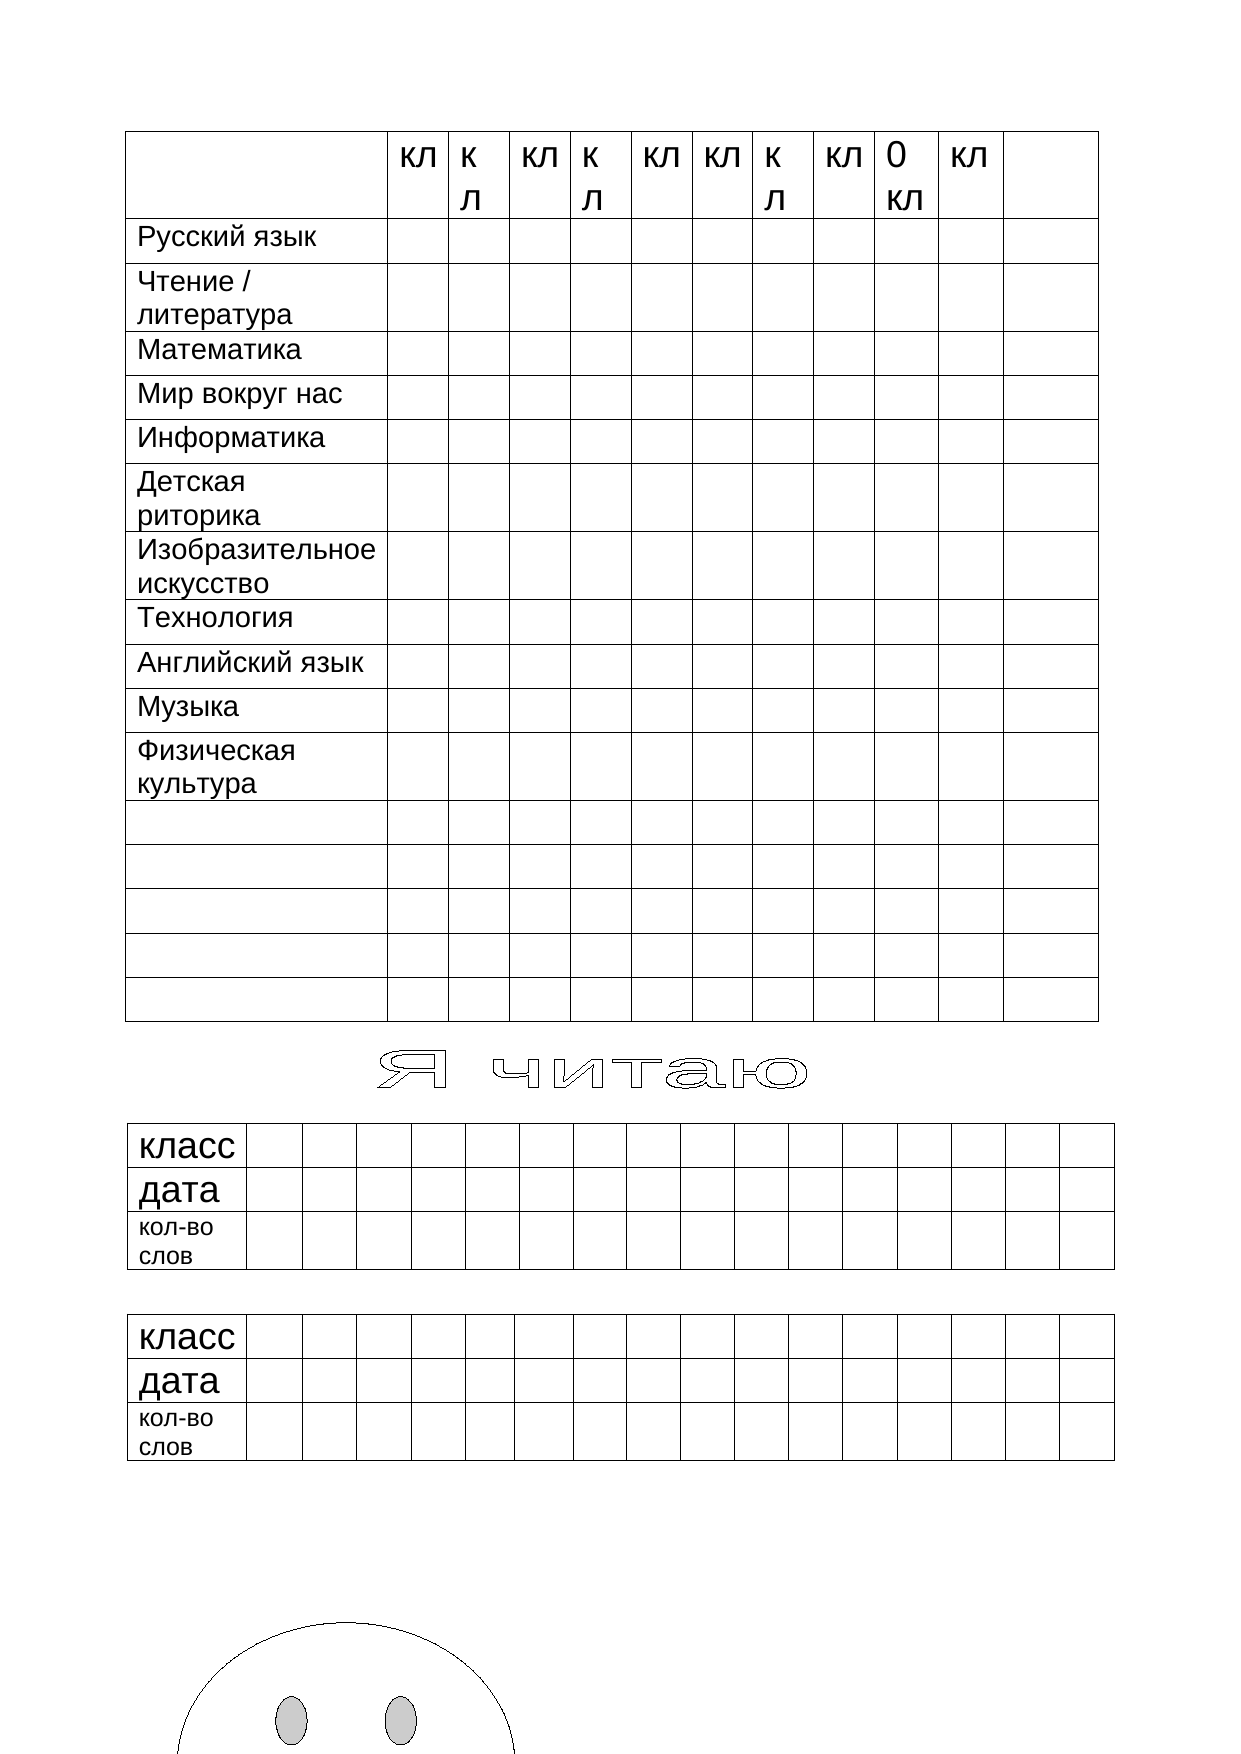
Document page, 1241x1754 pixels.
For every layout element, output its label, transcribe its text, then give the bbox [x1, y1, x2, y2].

table_header [735, 1315, 788, 1358]
table_cell [1004, 889, 1098, 932]
table_cell Информатика [126, 420, 387, 463]
table_header 6 кл [632, 132, 692, 218]
table_cell [627, 1359, 680, 1402]
table_cell Детская риторика [126, 464, 387, 531]
table_cell [449, 600, 509, 643]
table_cell [939, 464, 1003, 531]
table_cell [898, 1168, 951, 1211]
table_cell [627, 1212, 680, 1269]
table_cell [571, 645, 631, 688]
table_cell [693, 532, 752, 599]
table_cell [571, 420, 631, 463]
table_cell [388, 645, 448, 688]
table_cell [814, 733, 874, 800]
table_cell [753, 845, 813, 888]
table_cell [753, 420, 813, 463]
table_cell Чтение / литература [126, 264, 387, 331]
table_cell [510, 733, 570, 800]
table_header итог [1004, 132, 1098, 218]
table_cell [357, 1359, 411, 1402]
table_cell Английский язык [126, 645, 387, 688]
table_cell [875, 801, 938, 844]
table_header [574, 1315, 626, 1358]
table_cell Технология [126, 600, 387, 643]
table_header [574, 1124, 626, 1167]
table_cell [632, 689, 692, 732]
table_cell [1006, 1168, 1059, 1211]
table_cell [875, 645, 938, 688]
table_cell [939, 600, 1003, 643]
table_cell [693, 978, 752, 1021]
table_cell [789, 1359, 842, 1402]
table_cell [510, 645, 570, 688]
table_cell [681, 1359, 734, 1402]
table_cell [814, 978, 874, 1021]
table_cell [843, 1168, 897, 1211]
table_cell [449, 934, 509, 977]
table_cell [510, 801, 570, 844]
table_cell [843, 1359, 897, 1402]
table_cell [632, 219, 692, 262]
table_header [952, 1124, 1005, 1167]
table_cell [388, 733, 448, 800]
table_cell дата [128, 1359, 246, 1402]
table_cell [510, 264, 570, 331]
table_cell [574, 1168, 626, 1211]
table_cell [814, 264, 874, 331]
table_cell [1004, 464, 1098, 531]
table_cell [1004, 733, 1098, 800]
table_cell [1060, 1403, 1114, 1460]
table_cell [898, 1403, 951, 1460]
table_cell [449, 376, 509, 419]
table_cell [247, 1403, 302, 1460]
table_cell [449, 219, 509, 262]
table_cell [388, 978, 448, 1021]
table_cell [1004, 600, 1098, 643]
table_cell [510, 889, 570, 932]
table_cell [632, 934, 692, 977]
table_cell [388, 934, 448, 977]
table_cell Русский язык [126, 219, 387, 262]
table_cell [753, 934, 813, 977]
table_cell [388, 464, 448, 531]
table_cell [412, 1359, 465, 1402]
table_cell [571, 464, 631, 531]
table_cell [939, 532, 1003, 599]
table_cell [412, 1212, 465, 1269]
table_cell [681, 1168, 734, 1211]
table_cell [875, 600, 938, 643]
table_cell [735, 1403, 788, 1460]
table_cell [449, 978, 509, 1021]
table_cell [735, 1168, 788, 1211]
table_cell [466, 1212, 519, 1269]
table_cell [571, 801, 631, 844]
table_cell [939, 264, 1003, 331]
table_cell [357, 1212, 411, 1269]
table_cell [571, 600, 631, 643]
table_cell [571, 934, 631, 977]
table_cell [571, 689, 631, 732]
table_cell [571, 332, 631, 375]
table_cell [939, 733, 1003, 800]
table_cell [814, 845, 874, 888]
table_cell [510, 845, 570, 888]
table_header [952, 1315, 1005, 1358]
table_header 9 кл [814, 132, 874, 218]
table_cell [510, 464, 570, 531]
table_cell [939, 332, 1003, 375]
table_header [789, 1315, 842, 1358]
table_header [247, 1315, 302, 1358]
table_cell [388, 219, 448, 262]
table_cell Изобразительное искусство [126, 532, 387, 599]
table_cell [1060, 1168, 1114, 1211]
table_header 2 кл [388, 132, 448, 218]
table_header 3 кл [449, 132, 509, 218]
table_cell [1006, 1403, 1059, 1460]
table_header [627, 1315, 680, 1358]
table_cell [814, 689, 874, 732]
table_cell [1004, 376, 1098, 419]
table_cell [875, 934, 938, 977]
table_header [1060, 1315, 1114, 1358]
table_cell [571, 532, 631, 599]
table_header [843, 1124, 897, 1167]
table_cell [388, 689, 448, 732]
table_cell [632, 845, 692, 888]
table_header [735, 1124, 788, 1167]
table_cell [1060, 1359, 1114, 1402]
table_cell [571, 264, 631, 331]
table_cell [814, 600, 874, 643]
table_cell [1004, 219, 1098, 262]
table_cell [1004, 689, 1098, 732]
table_header [681, 1124, 734, 1167]
table_cell [388, 420, 448, 463]
table_header [247, 1124, 302, 1167]
table_cell [753, 733, 813, 800]
table_cell [939, 845, 1003, 888]
table_cell [449, 264, 509, 331]
table_cell [247, 1359, 302, 1402]
table_cell [449, 689, 509, 732]
table_header [1006, 1124, 1059, 1167]
table_cell [753, 801, 813, 844]
table_cell [571, 376, 631, 419]
table_cell [753, 600, 813, 643]
table_header 8 кл [753, 132, 813, 218]
table_header [681, 1315, 734, 1358]
table_cell [814, 934, 874, 977]
table_cell [939, 978, 1003, 1021]
table_header 11 кл [939, 132, 1003, 218]
table_cell Мир вокруг нас [126, 376, 387, 419]
table_cell [126, 978, 387, 1021]
table_cell [753, 332, 813, 375]
table_cell [875, 889, 938, 932]
table_cell [357, 1403, 411, 1460]
table_cell [693, 332, 752, 375]
table_cell [814, 219, 874, 262]
table_cell [303, 1359, 356, 1402]
table_cell [632, 889, 692, 932]
table_cell [449, 889, 509, 932]
table_cell [126, 934, 387, 977]
table_cell [388, 532, 448, 599]
table_cell [898, 1359, 951, 1402]
table_cell [449, 332, 509, 375]
table_cell [574, 1359, 626, 1402]
table_header [1006, 1315, 1059, 1358]
table_cell [510, 600, 570, 643]
table_cell [388, 845, 448, 888]
table_header класс [128, 1315, 246, 1358]
table_cell [693, 801, 752, 844]
table_cell [789, 1168, 842, 1211]
table_cell [520, 1212, 573, 1269]
table_cell [571, 978, 631, 1021]
table_cell [510, 420, 570, 463]
table_cell [632, 376, 692, 419]
table_cell [1004, 978, 1098, 1021]
table_cell [1006, 1212, 1059, 1269]
table_cell [693, 464, 752, 531]
table_cell [510, 689, 570, 732]
table_cell [247, 1168, 302, 1211]
table_header [898, 1315, 951, 1358]
table_cell [303, 1403, 356, 1460]
table_header 5 кл [571, 132, 631, 218]
table_cell [515, 1359, 573, 1402]
table_cell [843, 1403, 897, 1460]
table_cell [753, 689, 813, 732]
table_header [1060, 1124, 1114, 1167]
table_cell [735, 1359, 788, 1402]
table_cell [843, 1212, 897, 1269]
table_cell [814, 332, 874, 375]
table_cell [449, 464, 509, 531]
table_cell [875, 689, 938, 732]
table_cell [753, 532, 813, 599]
table_cell [814, 801, 874, 844]
table_cell [735, 1212, 788, 1269]
table_cell [126, 845, 387, 888]
table_cell [693, 219, 752, 262]
table_cell [693, 600, 752, 643]
table_cell [466, 1403, 514, 1460]
table_cell [466, 1168, 519, 1211]
table_header [789, 1124, 842, 1167]
table_cell [126, 801, 387, 844]
table_cell [875, 376, 938, 419]
table_cell [814, 376, 874, 419]
table_cell [510, 934, 570, 977]
table_cell [571, 845, 631, 888]
table_cell [1060, 1212, 1114, 1269]
table_cell [571, 889, 631, 932]
table_cell [247, 1212, 302, 1269]
table_cell [510, 532, 570, 599]
table_header 7 кл [693, 132, 752, 218]
table_cell [875, 532, 938, 599]
table_cell [388, 376, 448, 419]
table_cell кол-во слов [128, 1212, 246, 1269]
table_cell Музыка [126, 689, 387, 732]
table_cell [681, 1403, 734, 1460]
table_cell [1004, 532, 1098, 599]
table_cell [693, 264, 752, 331]
table_cell [449, 733, 509, 800]
table_cell дата [128, 1168, 246, 1211]
table_cell [632, 600, 692, 643]
table_cell [449, 801, 509, 844]
table_cell [875, 219, 938, 262]
table_cell [1004, 934, 1098, 977]
table_cell [412, 1168, 465, 1211]
table_header [357, 1124, 411, 1167]
table_cell [1004, 332, 1098, 375]
table_cell [1004, 264, 1098, 331]
table_cell [388, 264, 448, 331]
table_cell [693, 420, 752, 463]
table_cell [510, 376, 570, 419]
table_cell [753, 645, 813, 688]
table_cell [693, 934, 752, 977]
table_cell [632, 733, 692, 800]
table_cell [510, 978, 570, 1021]
table_header [303, 1315, 356, 1358]
table_cell [632, 801, 692, 844]
table_cell [753, 889, 813, 932]
table_cell [627, 1403, 680, 1460]
table_header [520, 1124, 573, 1167]
table_cell [939, 934, 1003, 977]
table_header [303, 1124, 356, 1167]
table_cell [693, 689, 752, 732]
table_cell [753, 464, 813, 531]
table_cell [693, 845, 752, 888]
table_cell [449, 532, 509, 599]
table_cell [515, 1403, 573, 1460]
table_cell [875, 464, 938, 531]
table_cell [814, 420, 874, 463]
table_cell [574, 1212, 626, 1269]
table_cell [303, 1212, 356, 1269]
table_cell кол-во слов [128, 1403, 246, 1460]
table_cell [814, 645, 874, 688]
table_cell [632, 332, 692, 375]
table_header 10 кл [875, 132, 938, 218]
table_cell [1004, 645, 1098, 688]
table_cell [1006, 1359, 1059, 1402]
table_cell [952, 1403, 1005, 1460]
table_cell [449, 845, 509, 888]
table_cell [875, 420, 938, 463]
table_cell [388, 332, 448, 375]
table_cell [952, 1168, 1005, 1211]
table_cell [952, 1212, 1005, 1269]
table_cell [814, 464, 874, 531]
table_cell [571, 219, 631, 262]
table_cell [939, 219, 1003, 262]
table_cell [681, 1212, 734, 1269]
table_cell [875, 978, 938, 1021]
table_cell [753, 219, 813, 262]
table_header [466, 1315, 514, 1358]
table_cell [466, 1359, 514, 1402]
table_cell [632, 264, 692, 331]
table_header 4 кл [510, 132, 570, 218]
table_cell [1004, 420, 1098, 463]
table_cell [814, 889, 874, 932]
table_cell [1004, 845, 1098, 888]
table_cell [510, 332, 570, 375]
table_cell [632, 532, 692, 599]
table_cell Математика [126, 332, 387, 375]
table_cell [510, 219, 570, 262]
table_cell [939, 645, 1003, 688]
table_cell [789, 1212, 842, 1269]
table_header [515, 1315, 573, 1358]
table_cell [875, 733, 938, 800]
table_cell [875, 845, 938, 888]
table_cell [939, 889, 1003, 932]
table_cell [814, 532, 874, 599]
table_cell Физическая культура [126, 733, 387, 800]
table_header [412, 1315, 465, 1358]
table_cell [693, 376, 752, 419]
table_cell [388, 801, 448, 844]
table_cell [693, 889, 752, 932]
table_cell [939, 376, 1003, 419]
table_header [843, 1315, 897, 1358]
table_cell [412, 1403, 465, 1460]
table_cell [357, 1168, 411, 1211]
table_cell [898, 1212, 951, 1269]
table_cell [753, 264, 813, 331]
table_cell [632, 420, 692, 463]
table_header [898, 1124, 951, 1167]
table_cell [449, 645, 509, 688]
table_cell [939, 801, 1003, 844]
table_cell [952, 1359, 1005, 1402]
table_cell [388, 600, 448, 643]
table_cell [939, 689, 1003, 732]
table_cell [632, 978, 692, 1021]
table_cell [753, 376, 813, 419]
table_cell [632, 464, 692, 531]
table_cell [388, 889, 448, 932]
table_header класс [128, 1124, 246, 1167]
table_header [412, 1124, 465, 1167]
table_cell [1004, 801, 1098, 844]
table_cell [875, 332, 938, 375]
table_cell [571, 733, 631, 800]
table_cell [693, 733, 752, 800]
table_header [357, 1315, 411, 1358]
table_cell [449, 420, 509, 463]
table_cell [693, 645, 752, 688]
table_cell [126, 889, 387, 932]
table_cell [632, 645, 692, 688]
table_header [126, 132, 387, 218]
table_cell [753, 978, 813, 1021]
table_cell [574, 1403, 626, 1460]
table_cell [789, 1403, 842, 1460]
table_cell [875, 264, 938, 331]
table_header [627, 1124, 680, 1167]
table_cell [520, 1168, 573, 1211]
table_header [466, 1124, 519, 1167]
table_cell [939, 420, 1003, 463]
table_cell [627, 1168, 680, 1211]
table_cell [303, 1168, 356, 1211]
